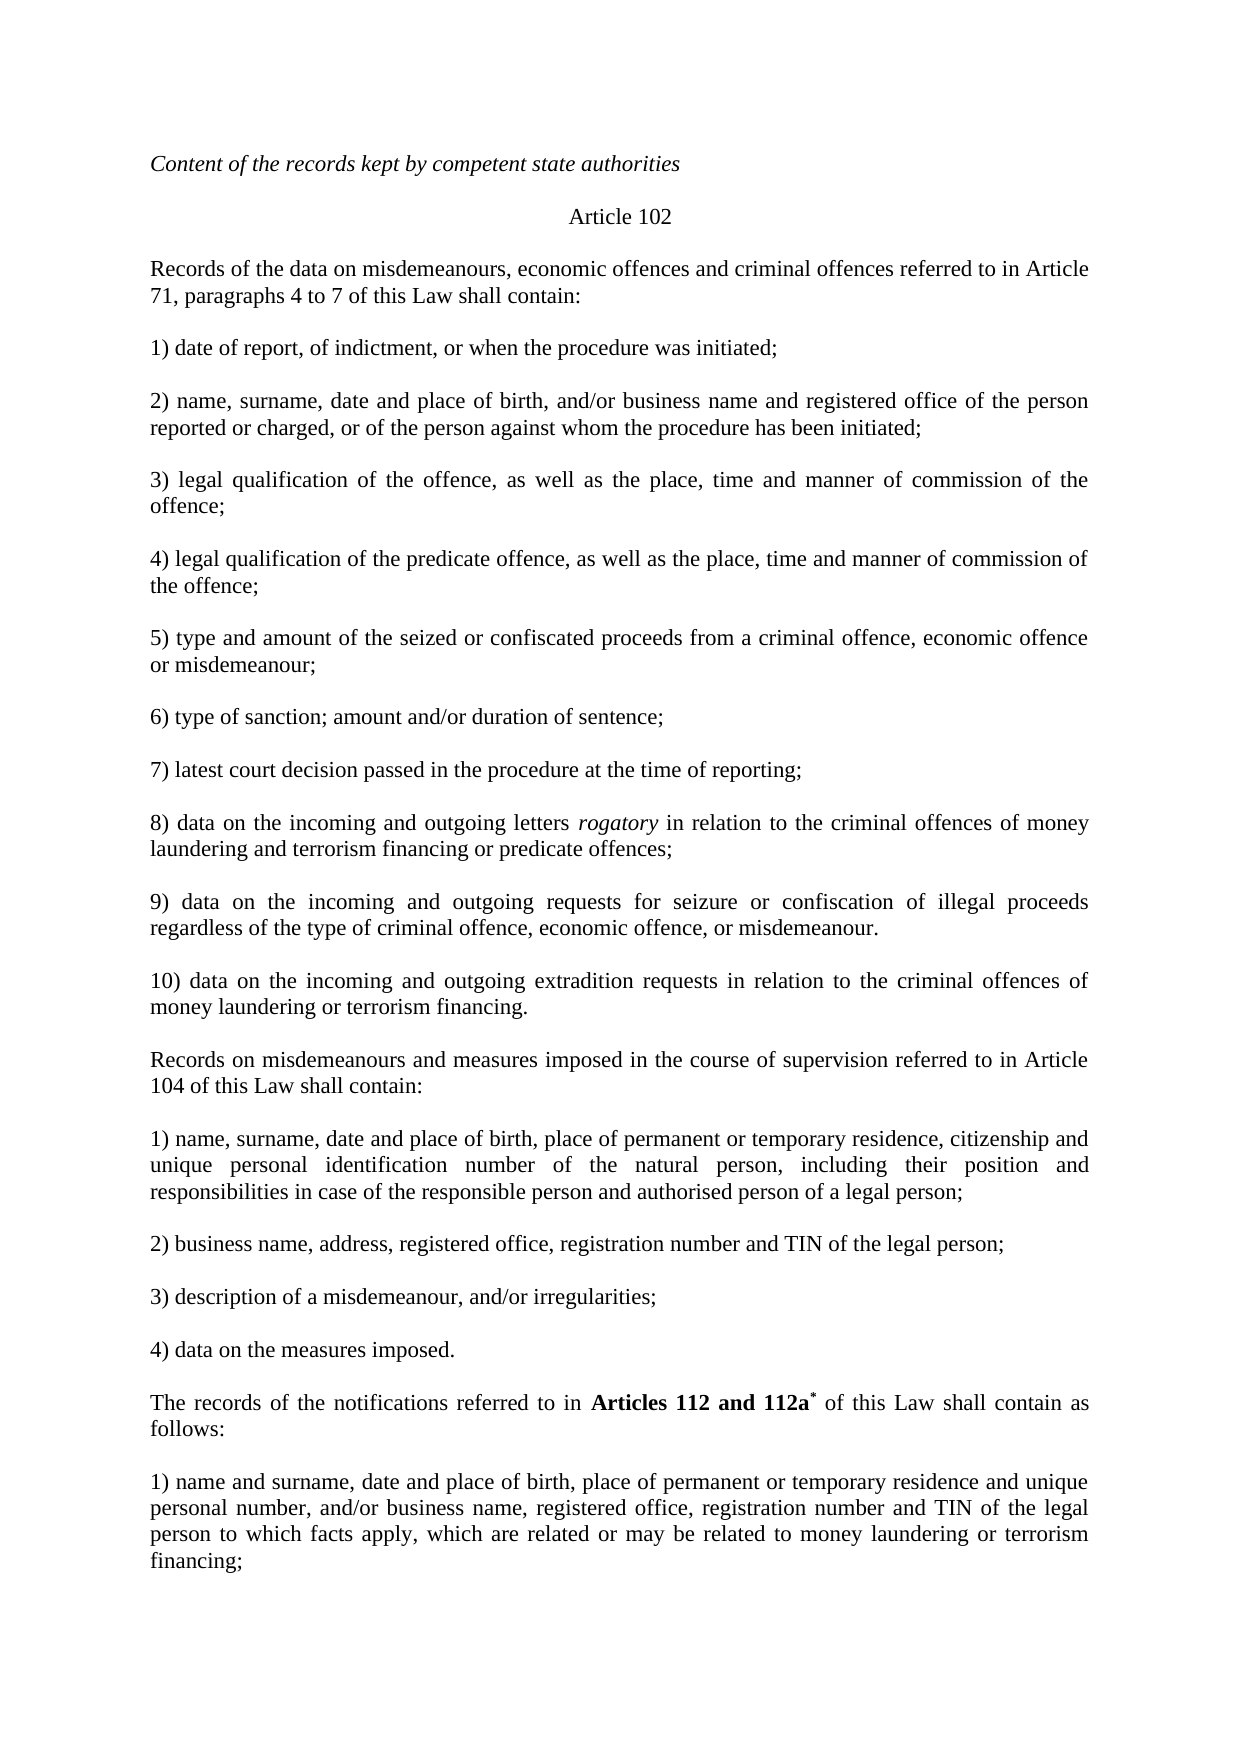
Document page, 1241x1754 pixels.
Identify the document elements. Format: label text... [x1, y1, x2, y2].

text 1) date of report, of indictment, or when the procedure was initiated; [150, 334, 1090, 361]
text 6) type of sanction; amount and/or duration of sentence; [150, 703, 1090, 730]
text Content of the records kept by competent state authorities [150, 150, 1090, 176]
text The records of the notifications referred to in Articles 112 and 112a* of this Law shall contain as follows: [150, 1389, 1090, 1441]
text 10) data on the incoming and outgoing extradition requests in relation to the criminal offences of money laundering or terrorism financing. [150, 967, 1090, 1020]
text 4) legal qualification of the predicate offence, as well as the place, time and manner of commission of the offence; [150, 545, 1090, 598]
text 7) latest court decision passed in the procedure at the time of reporting; [150, 756, 1090, 782]
text Records on misdemeanours and measures imposed in the course of supervision referred to in Article 104 of this Law shall contain: [150, 1046, 1090, 1099]
text 4) data on the measures imposed. [150, 1336, 1090, 1362]
text 5) type and amount of the seized or confiscated proceeds from a criminal offence, economic offence or misdemeanour; [150, 624, 1090, 677]
text 8) data on the incoming and outgoing letters rogatory in relation to the criminal offences of money laundering and terrorism financing or predicate offences; [150, 809, 1090, 862]
text 2) name, surname, date and place of birth, and/or business name and registered office of the person reported or charged, or of the person against whom the procedure has been initiated; [150, 387, 1090, 440]
text 3) legal qualification of the offence, as well as the place, time and manner of commission of the offence; [150, 466, 1090, 519]
text 1) name, surname, date and place of birth, place of permanent or temporary residence, citizenship and unique personal identification number of the natural person, including their position and responsibilities in case of the responsible person and authorised person of a legal person; [150, 1125, 1090, 1204]
text Article 102 [150, 203, 1090, 229]
text Records of the data on misdemeanours, economic offences and criminal offences referred to in Article 71, paragraphs 4 to 7 of this Law shall contain: [150, 255, 1090, 308]
text 3) description of a misdemeanour, and/or irregularities; [150, 1283, 1090, 1309]
text 9) data on the incoming and outgoing requests for seizure or confiscation of illegal proceeds regardless of the type of criminal offence, economic offence, or misdemeanour. [150, 888, 1090, 941]
text 1) name and surname, date and place of birth, place of permanent or temporary residence and unique personal number, and/or business name, registered office, registration number and TIN of the legal person to which facts apply, which are related or may be related to money laundering or terrorism financing; [150, 1468, 1090, 1573]
text 2) business name, address, registered office, registration number and TIN of the legal person; [150, 1231, 1090, 1257]
